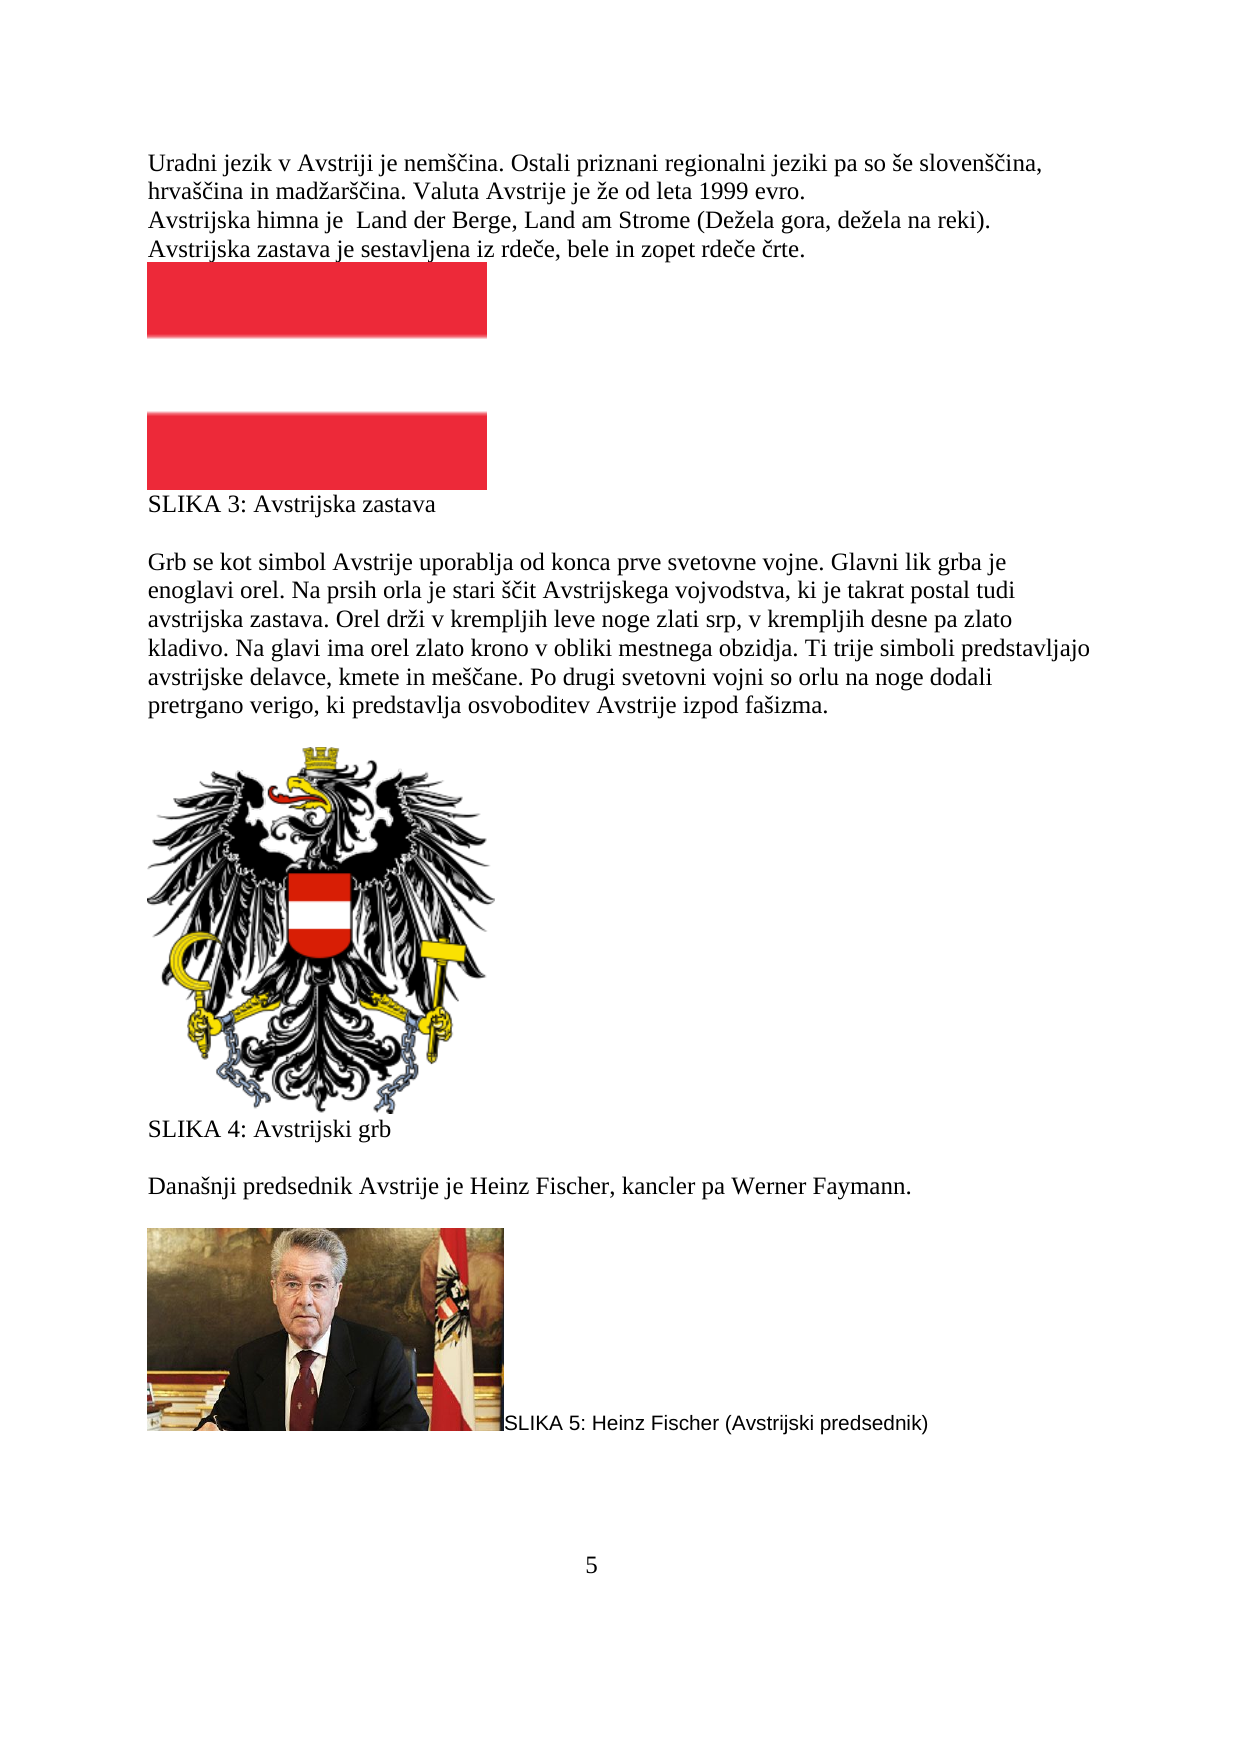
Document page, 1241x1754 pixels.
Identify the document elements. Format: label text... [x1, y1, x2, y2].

picture [147, 262, 487, 490]
text Grb se kot simbol Avstrije uporablja od konca prve svetovne vojne. Glavni lik grba je enoglavi orel. Na prsih orla je stari ščit Avstrijskega vojvodstva, ki je takrat postal tudi avstrijska zastava. Orel drži v krempljih leve noge zlati srp, v krempljih desne pa zlato kladivo. Na glavi ima orel zlato krono v obliki mestnega obzidja. Ti trije simboli predstavljajo avstrijske delavce, kmete in meščane. Po drugi svetovni vojni so orlu na noge dodali pretrgano verigo, ki predstavlja osvoboditev Avstrije izpod fašizma. [148, 547, 1093, 719]
text SLIKA 4: Avstrijski grb [148, 1114, 1093, 1142]
picture [147, 747, 495, 1114]
text Uradni jezik v Avstriji je nemščina. Ostali priznani regionalni jeziki pa so še slovenščina, hrvaščina in madžarščina. Valuta Avstrije je že od leta 1999 evro. [148, 148, 1093, 205]
text 5 [148, 1550, 1093, 1578]
text Današnji predsednik Avstrije je Heinz Fischer, kancler pa Werner Faymann. [148, 1171, 1093, 1200]
text Avstrijska zastava je sestavljena iz rdeče, bele in zopet rdeče črte. [148, 234, 1093, 263]
picture [147, 1228, 504, 1431]
text Avstrijska himna je Land der Berge, Land am Strome (Dežela gora, dežela na reki). [148, 205, 1093, 234]
text SLIKA 3: Avstrijska zastava [148, 489, 1093, 518]
